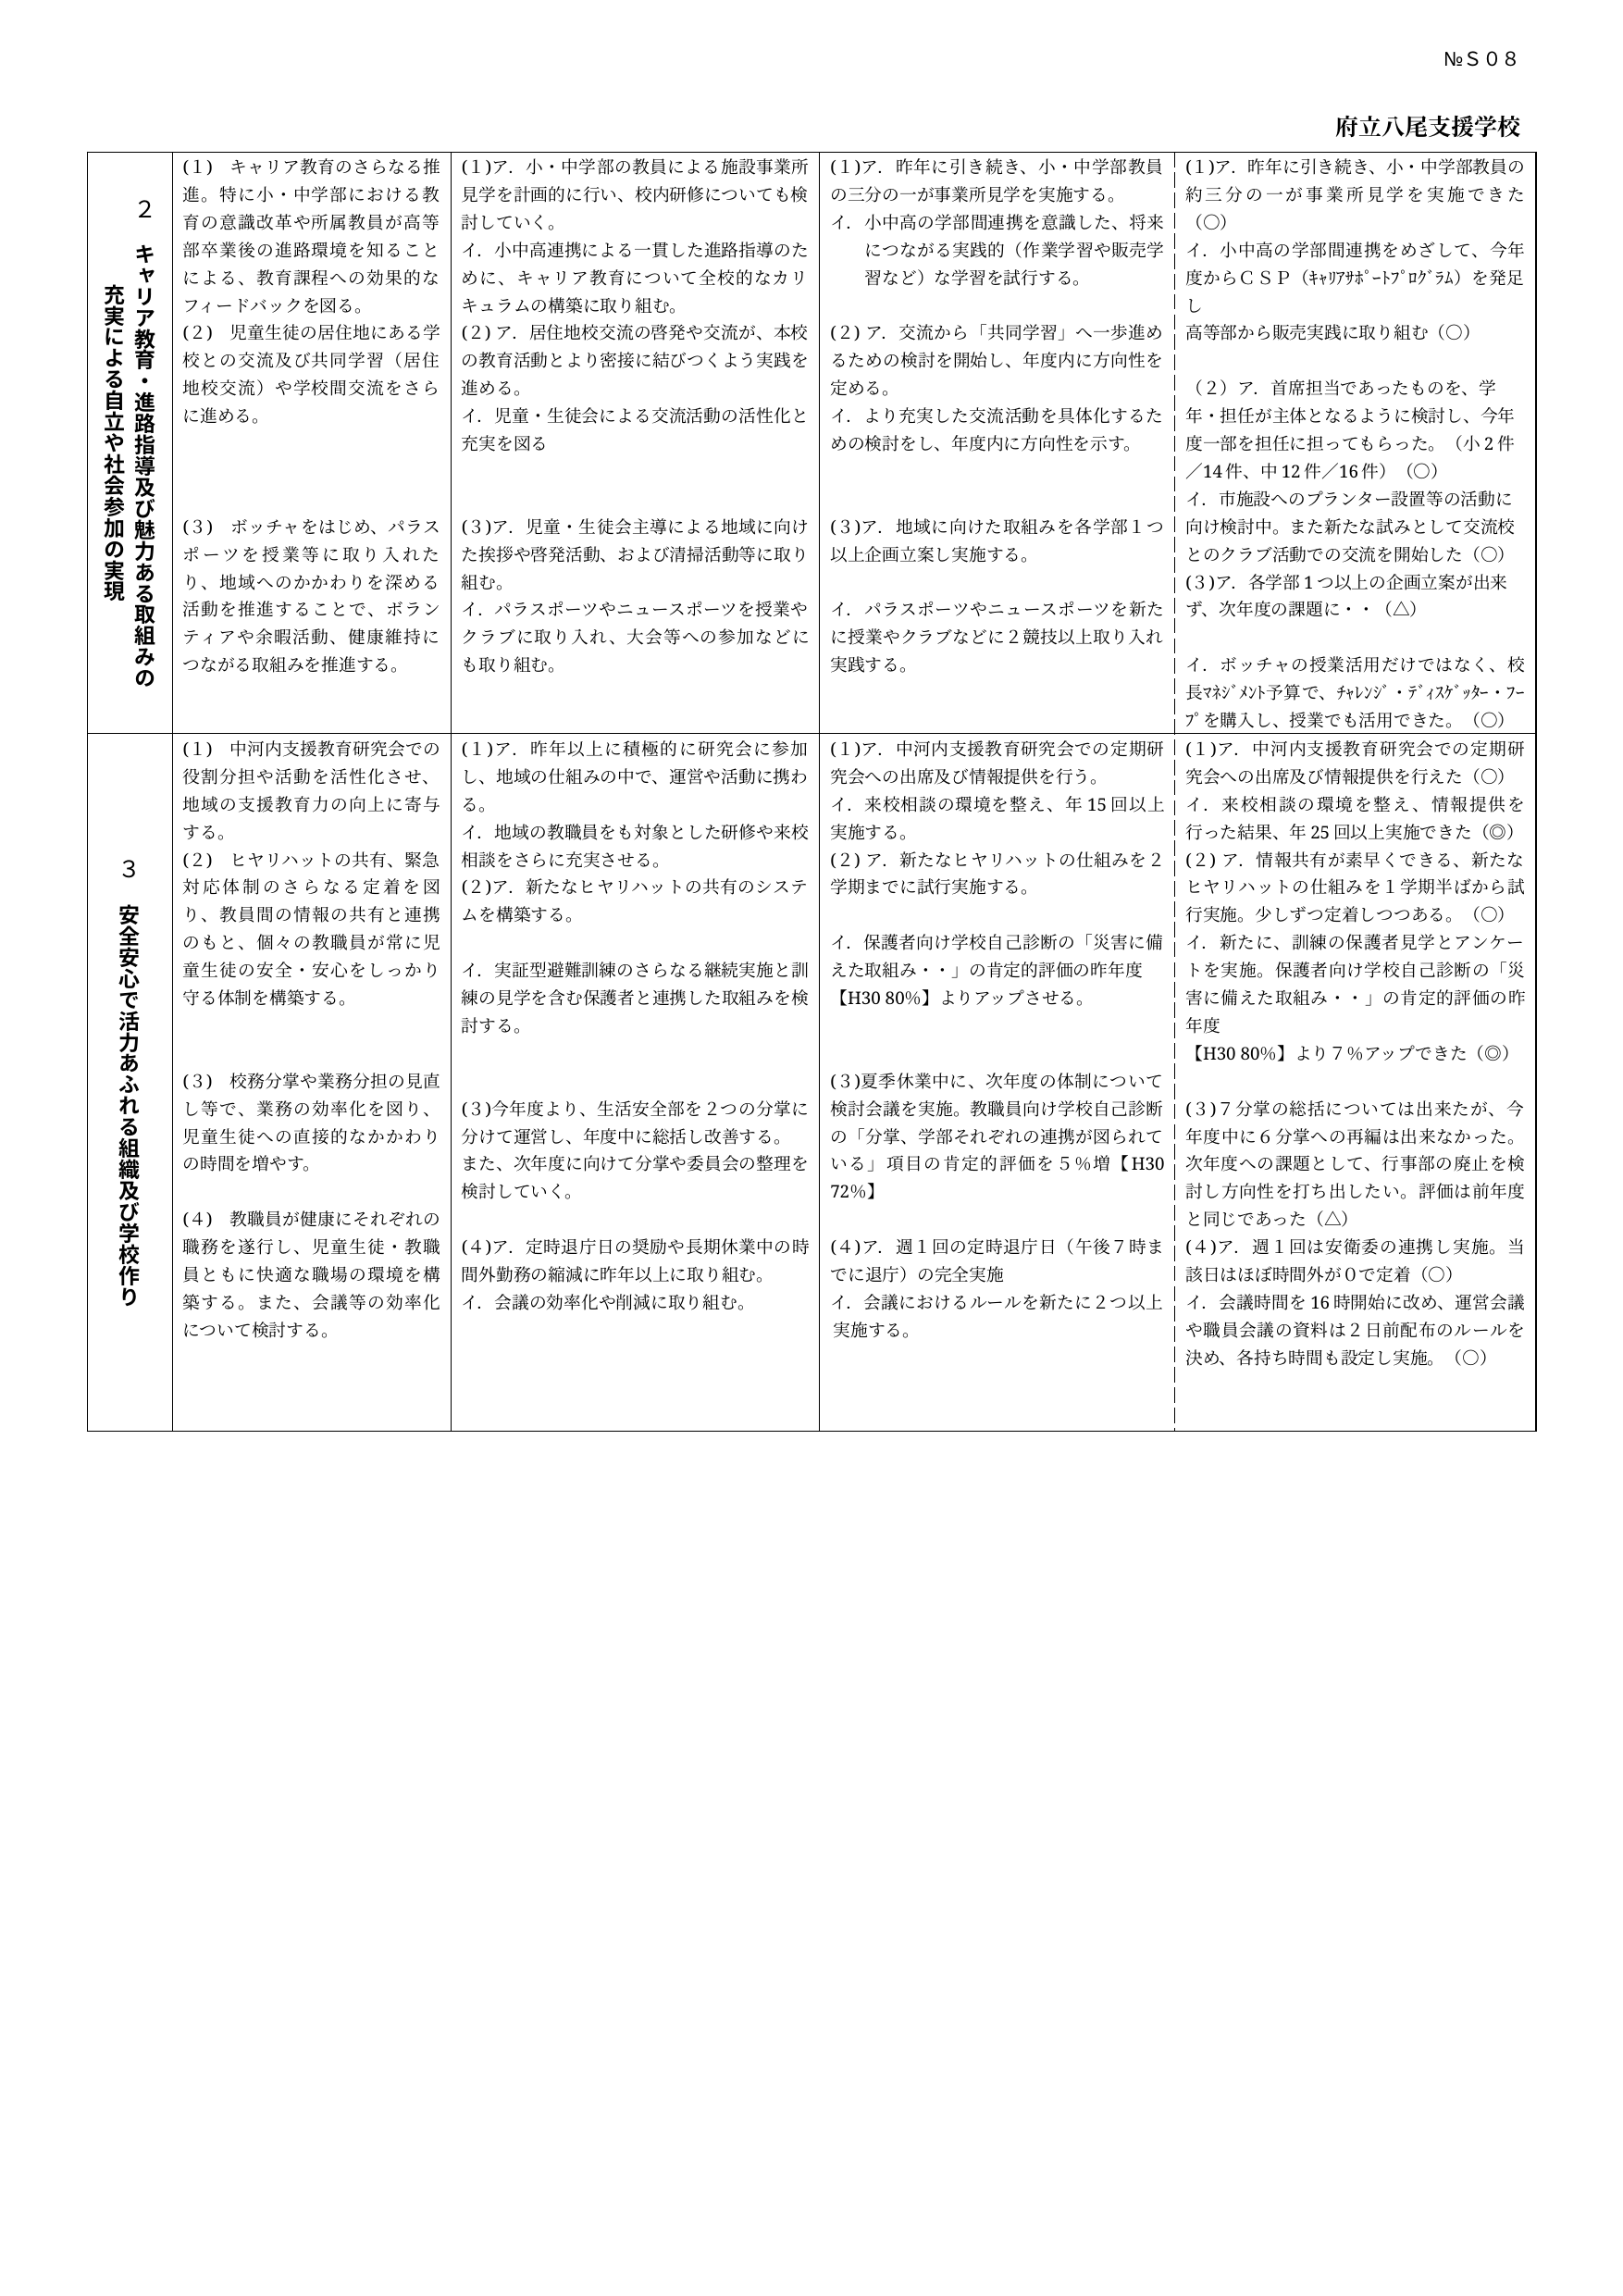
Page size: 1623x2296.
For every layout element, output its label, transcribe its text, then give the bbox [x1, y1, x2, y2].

table_cell ２ キャリア教育・進路指導及び魅力ある取組みの 充実による自立や社会参加の実現 [88, 153, 172, 733]
table_cell (１)ア．昨年に引き続き、小・中学部教員の三分の一が事業所見学を実施する。 小中高の学部間連携を意識した、将来につながる実践的（作業学習や販売学習など）な学習を試行する。 (２) ア．交流から「共同学習」へ一歩進めるための検討を開始し、年度内に方向性を定める。 イ．より充実した交流活動を具体化するための検討をし、年度内に方向性を示す。 (３)ア．地域に向けた取組みを各学部１つ以上企画立案し実施する。 イ．パラスポーツやニュースポーツを新たに授業やクラブなどに２競技以上取り入れ実践する。 [820, 153, 1175, 733]
table_cell ３ 安全安心で活力あふれる組織及び学校作り [88, 734, 172, 1431]
table_cell (１) 中河内支援教育研究会での役割分担や活動を活性化させ、地域の支援教育力の向上に寄与する。 (２) ヒヤリハットの共有、緊急対応体制のさらなる定着を図り、教員間の情報の共有と連携のもと、個々の教職員が常に児童生徒の安全・安心をしっかり守る体制を構築する。 (３) 校務分掌や業務分担の見直し等で、業務の効率化を図り、児童生徒への直接的なかかわりの時間を増やす。 (４) 教職員が健康にそれぞれの職務を遂行し、児童生徒・教職員ともに快適な職場の環境を構築する。また、会議等の効率化について検討する。 [173, 734, 451, 1431]
table_cell (１) キャリア教育のさらなる推進。特に小・中学部における教育の意識改革や所属教員が高等部卒業後の進路環境を知ることによる、教育課程への効果的なフィードバックを図る。 (２) 児童生徒の居住地にある学校との交流及び共同学習（居住地校交流）や学校間交流をさらに進める。 (３) ボッチャをはじめ、パラスポーツを授業等に取り入れたり、地域へのかかわりを深める活動を推進することで、ボランティアや余暇活動、健康維持につながる取組みを推進する。 [173, 153, 451, 733]
table_cell (１)ア．小・中学部の教員による施設事業所見学を計画的に行い、校内研修についても検討していく。 イ．小中高連携による一貫した進路指導のために、キャリア教育について全校的なカリキュラムの構築に取り組む。 (２) ア．居住地校交流の啓発や交流が、本校の教育活動とより密接に結びつくよう実践を進める。 イ．児童・生徒会による交流活動の活性化と充実を図る (３)ア．児童・生徒会主導による地域に向けた挨拶や啓発活動、および清掃活動等に取り組む。 イ．パラスポーツやニュースポーツを授業やクラブに取り入れ、大会等への参加などにも取り組む。 [452, 153, 819, 733]
table_cell (１)ア．中河内支援教育研究会での定期研究会への出席及び情報提供を行えた（○） イ．来校相談の環境を整え、情報提供を行った結果、年25回以上実施できた（◎） (２) ア．情報共有が素早くできる、新たなヒヤリハットの仕組みを１学期半ばから試行実施。少しずつ定着しつつある。（○） イ．新たに、訓練の保護者見学とアンケートを実施。保護者向け学校自己診断の「災害に備えた取組み・・」の肯定的評価の昨年度 【H30 80％】より７％アップできた（◎） (３)７分掌の総括については出来たが、今年度中に６分掌への再編は出来なかった。次年度への課題として、行事部の廃止を検討し方向性を打ち出したい。評価は前年度と同じであった（△） (４)ア．週１回は安衛委の連携し実施。当該日はほぼ時間外が０で定着（○） イ．会議時間を16時開始に改め、運営会議や職員会議の資料は２日前配布のルールを決め、各持ち時間も設定し実施。（○） [1175, 734, 1535, 1431]
table_cell (１)ア．昨年以上に積極的に研究会に参加し、地域の仕組みの中で、運営や活動に携わる。 イ．地域の教職員をも対象とした研修や来校相談をさらに充実させる。 (２)ア．新たなヒヤリハットの共有のシステムを構築する。 イ．実証型避難訓練のさらなる継続実施と訓練の見学を含む保護者と連携した取組みを検討する。 (３)今年度より、生活安全部を２つの分掌に分けて運営し、年度中に総括し改善する。 また、次年度に向けて分掌や委員会の整理を検討していく。 (４)ア．定時退庁日の奨励や長期休業中の時間外勤務の縮減に昨年以上に取り組む。 イ．会議の効率化や削減に取り組む。 [452, 734, 819, 1431]
table_cell (１)ア．中河内支援教育研究会での定期研究会への出席及び情報提供を行う。 イ．来校相談の環境を整え、年15回以上実施する。 (２) ア．新たなヒヤリハットの仕組みを２学期までに試行実施する。 イ．保護者向け学校自己診断の「災害に備えた取組み・・」の肯定的評価の昨年度 【H30 80％】よりアップさせる。 (３)夏季休業中に、次年度の体制について検討会議を実施。教職員向け学校自己診断の「分掌、学部それぞれの連携が図られている」項目の肯定的評価を５％増【H30 72％】 (４)ア．週１回の定時退庁日（午後７時までに退庁）の完全実施 イ．会議におけるルールを新たに２つ以上実施する。 [820, 734, 1175, 1431]
table_cell (１)ア．昨年に引き続き、小・中学部教員の約三分の一が事業所見学を実施できた（○） イ．小中高の学部間連携をめざして、今年度からＣＳＰ（ｷｬﾘｱｻﾎﾟｰﾄﾌﾟﾛｸﾞﾗﾑ）を発足し 高等部から販売実践に取り組む（○） （２）ア．首席担当であったものを、学年・担任が主体となるように検討し、今年度一部を担任に担ってもらった。（小2件／14件、中12件／16件）（○） イ．市施設へのプランター設置等の活動に向け検討中。また新たな試みとして交流校とのクラブ活動での交流を開始した（○） (３)ア．各学部1つ以上の企画立案が出来ず、次年度の課題に・・（△） イ．ボッチャの授業活用だけではなく、校長ﾏﾈｼﾞﾒﾝﾄ予算で、ﾁｬﾚﾝｼﾞ・ﾃﾞｨｽｹﾞｯﾀｰ・ﾌｰﾌﾟを購入し、授業でも活用できた。（○） [1175, 153, 1535, 733]
